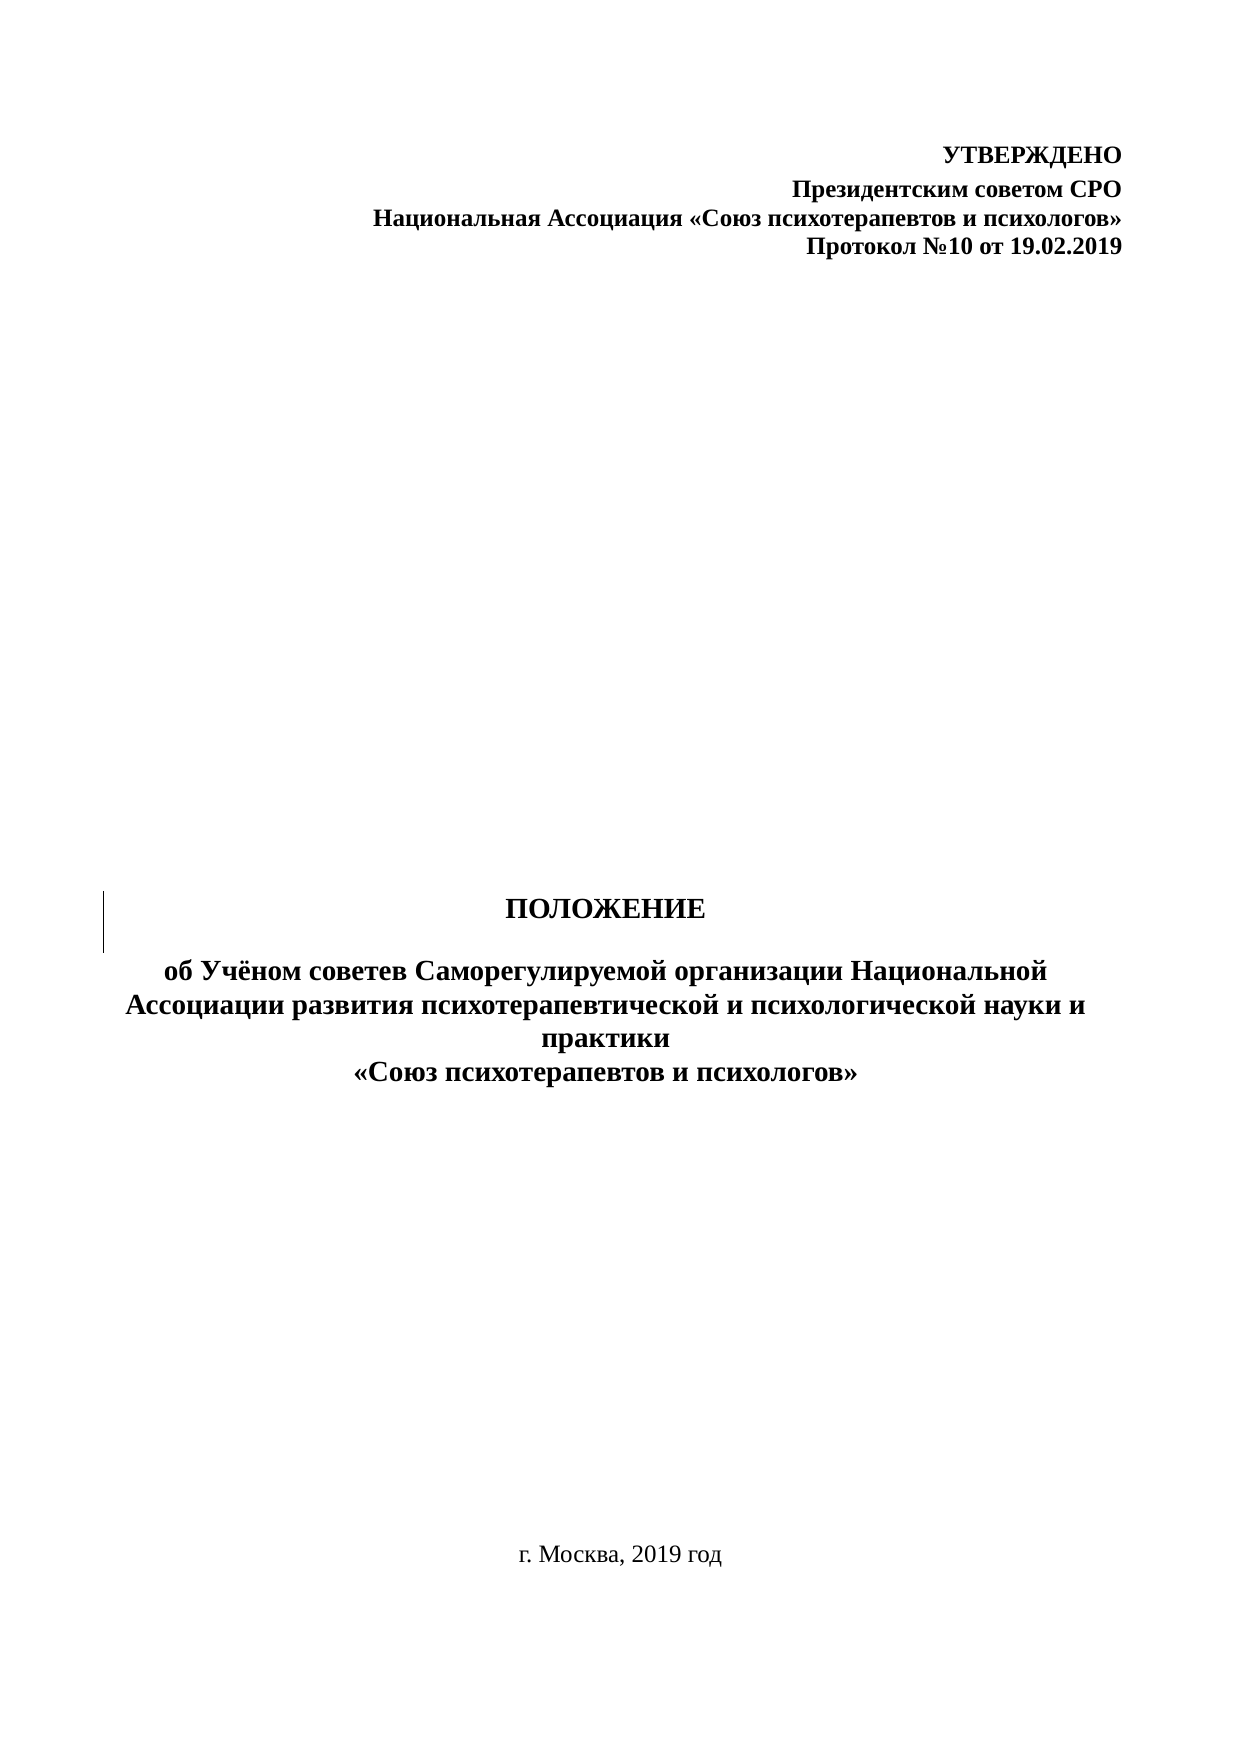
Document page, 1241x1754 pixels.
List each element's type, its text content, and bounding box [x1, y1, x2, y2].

text об Учёном советев Саморегулируемой организации Национальной Ассоциации развития психотерапевтической и психологической науки и практики [118, 953, 1093, 1054]
text г. Москва, 2019 год [118, 1546, 1122, 1567]
text Протокол №10 от 19.02.2019 [118, 231, 1122, 260]
text УТВЕРЖДЕНО [118, 141, 1122, 169]
text Президентским советом СРО [118, 174, 1122, 203]
text ПОЛОЖЕНИЕ [118, 891, 1093, 924]
text Национальная Ассоциация «Союз психотерапевтов и психологов» [118, 203, 1122, 231]
text «Союз психотерапевтов и психологов» [118, 1054, 1093, 1087]
